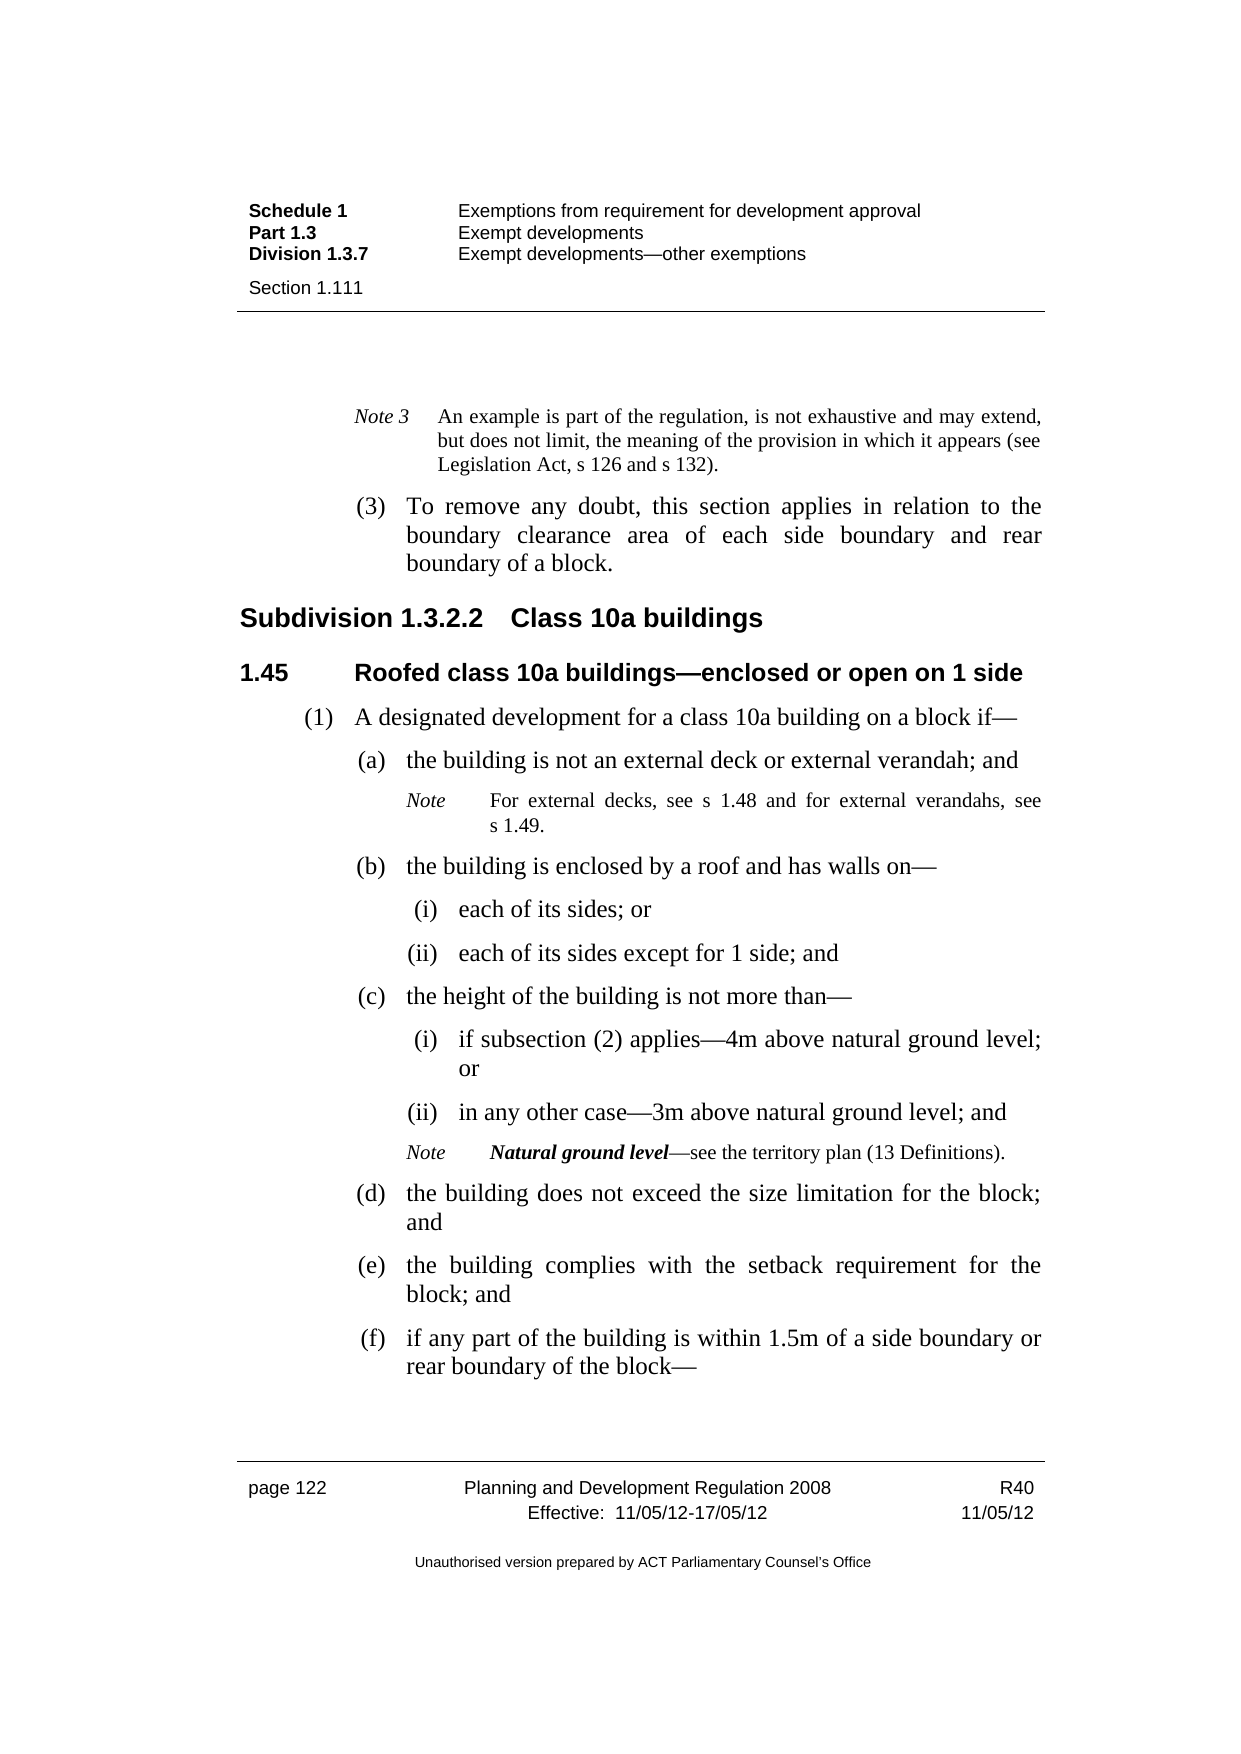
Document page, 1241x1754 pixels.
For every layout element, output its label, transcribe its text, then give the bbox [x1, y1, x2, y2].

text (c) the height of the building is not more than— [239, 981, 1042, 1010]
text (f) if any part of the building is within 1.5m of a side boundary or rear boundary of the block— [239, 1323, 1042, 1380]
text (ii) in any other case—3m above natural ground level; and [239, 1097, 1042, 1125]
text (a) the building is not an external deck or external verandah; and [239, 745, 1042, 774]
text Note 3 An example is part of the regulation, is not exhaustive and may extend, but does not limit, the meaning of the provision in which it appears (see Legislation Act, s 126 and s 132). [354, 404, 1042, 476]
text (d) the building does not exceed the size limitation for the block; and [239, 1178, 1042, 1236]
text (ii) each of its sides except for 1 side; and [239, 938, 1042, 967]
text (e) the building complies with the setback requirement for the block; and [239, 1251, 1042, 1308]
text 1.45 Roofed class 10a buildings—enclosed or open on 1 side [239, 658, 1042, 687]
text Note For external decks, see s 1.48 and for external verandahs, see s 1.49. [406, 788, 1042, 837]
text (b) the building is enclosed by a roof and has walls on— [239, 851, 1042, 880]
text (3) To remove any doubt, this section applies in relation to the boundary clearance area of each side boundary and rear boundary of a block. [239, 491, 1042, 577]
text Note Natural ground level—see the territory plan (13 Definitions). [406, 1140, 1042, 1164]
text (i) each of its sides; or [239, 894, 1042, 923]
text (1) A designated development for a class 10a building on a block if— [239, 702, 1042, 731]
text (i) if subsection (2) applies—4m above natural ground level; or [239, 1024, 1042, 1082]
text Subdivision 1.3.2.2 Class 10a buildings [239, 602, 1042, 633]
